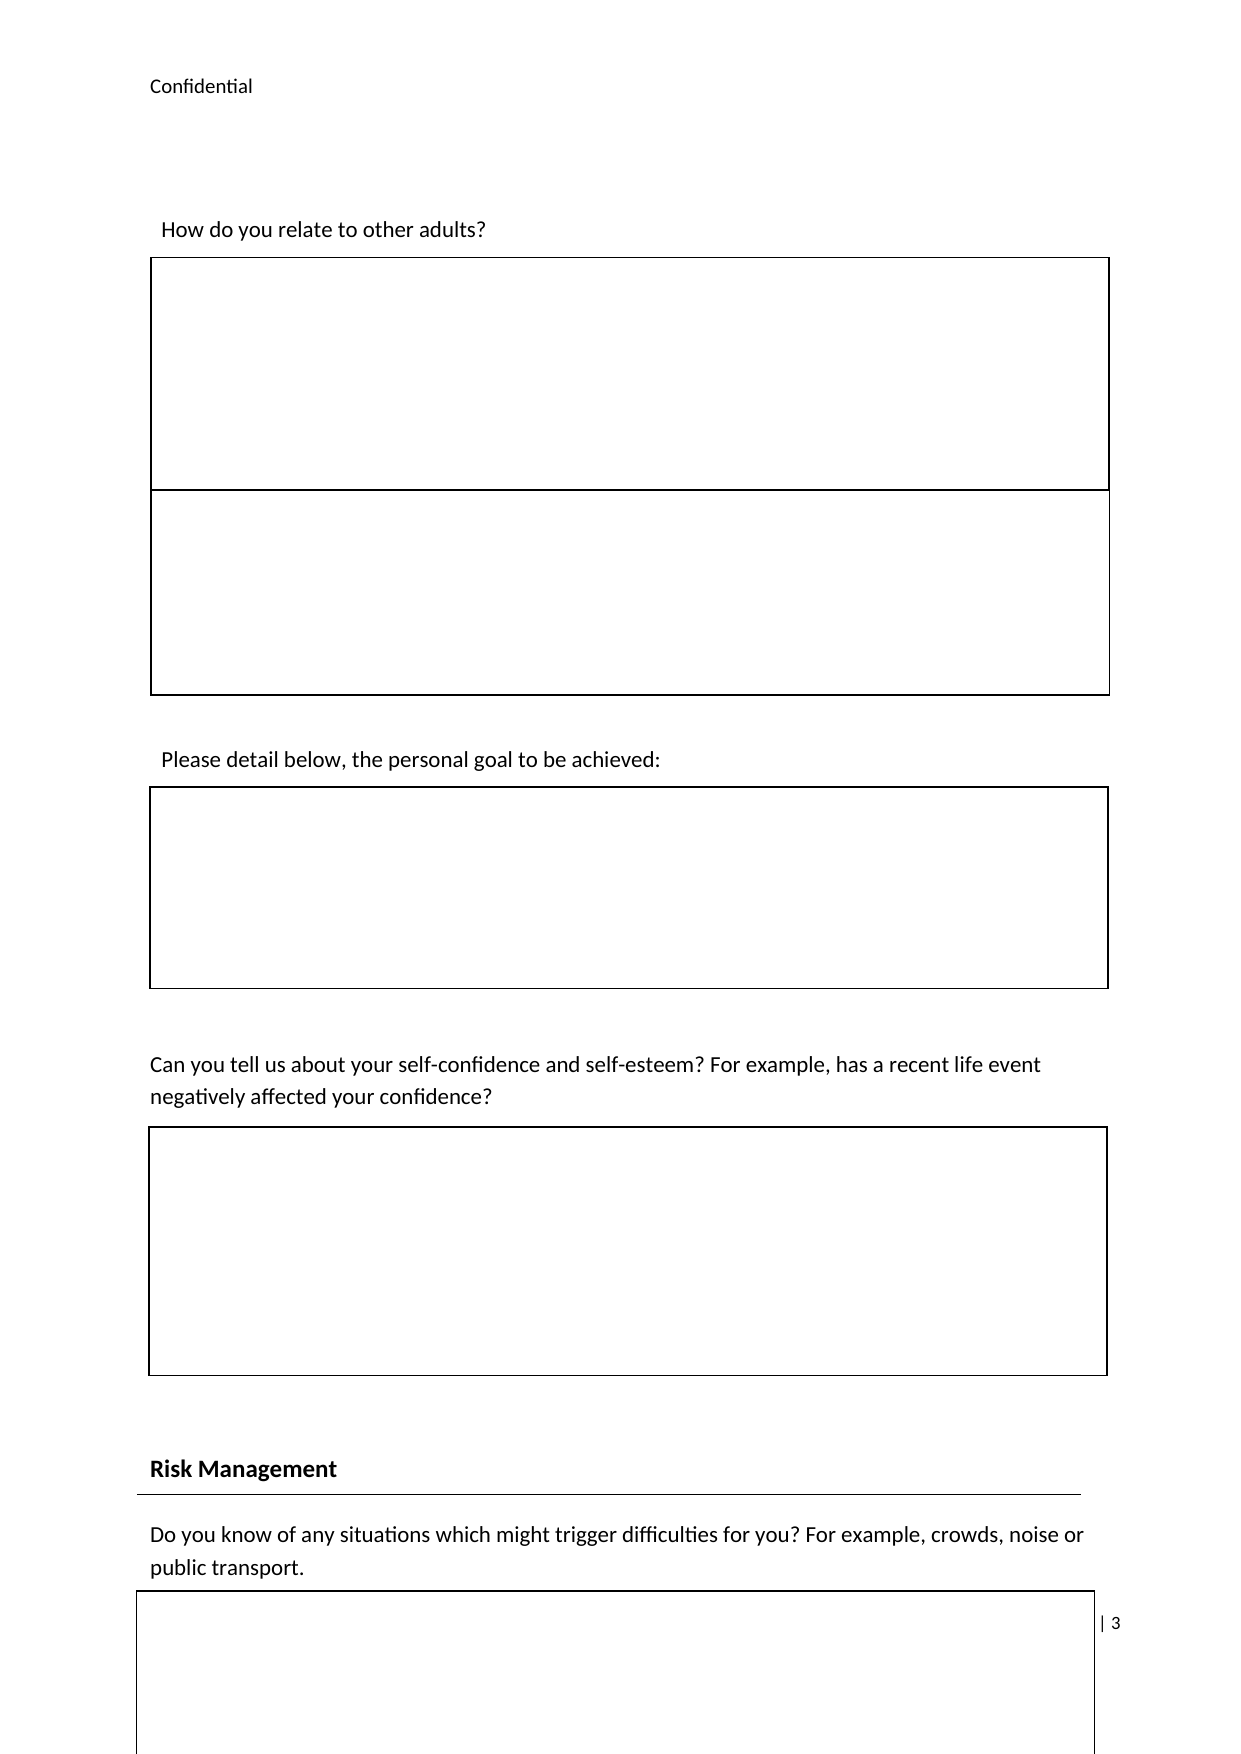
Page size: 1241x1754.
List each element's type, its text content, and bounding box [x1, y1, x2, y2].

table_cell [150, 244, 1113, 300]
table_cell [1109, 829, 1113, 885]
table_cell [150, 163, 1113, 244]
table_cell [150, 941, 1113, 997]
table_cell [1109, 885, 1113, 941]
table_cell [150, 773, 1113, 829]
text Risk Management Do you know of any situations which might trigger difficulties for you? For example, crowds, noise or public transport. [150, 1453, 1122, 1581]
text Can you tell us about your self-confidence and self-esteem? For example, has a recent life event negatively affected your confidence? [150, 1050, 1122, 1110]
table_header Please detail below, the personal goal to be achieved: [150, 633, 1113, 773]
